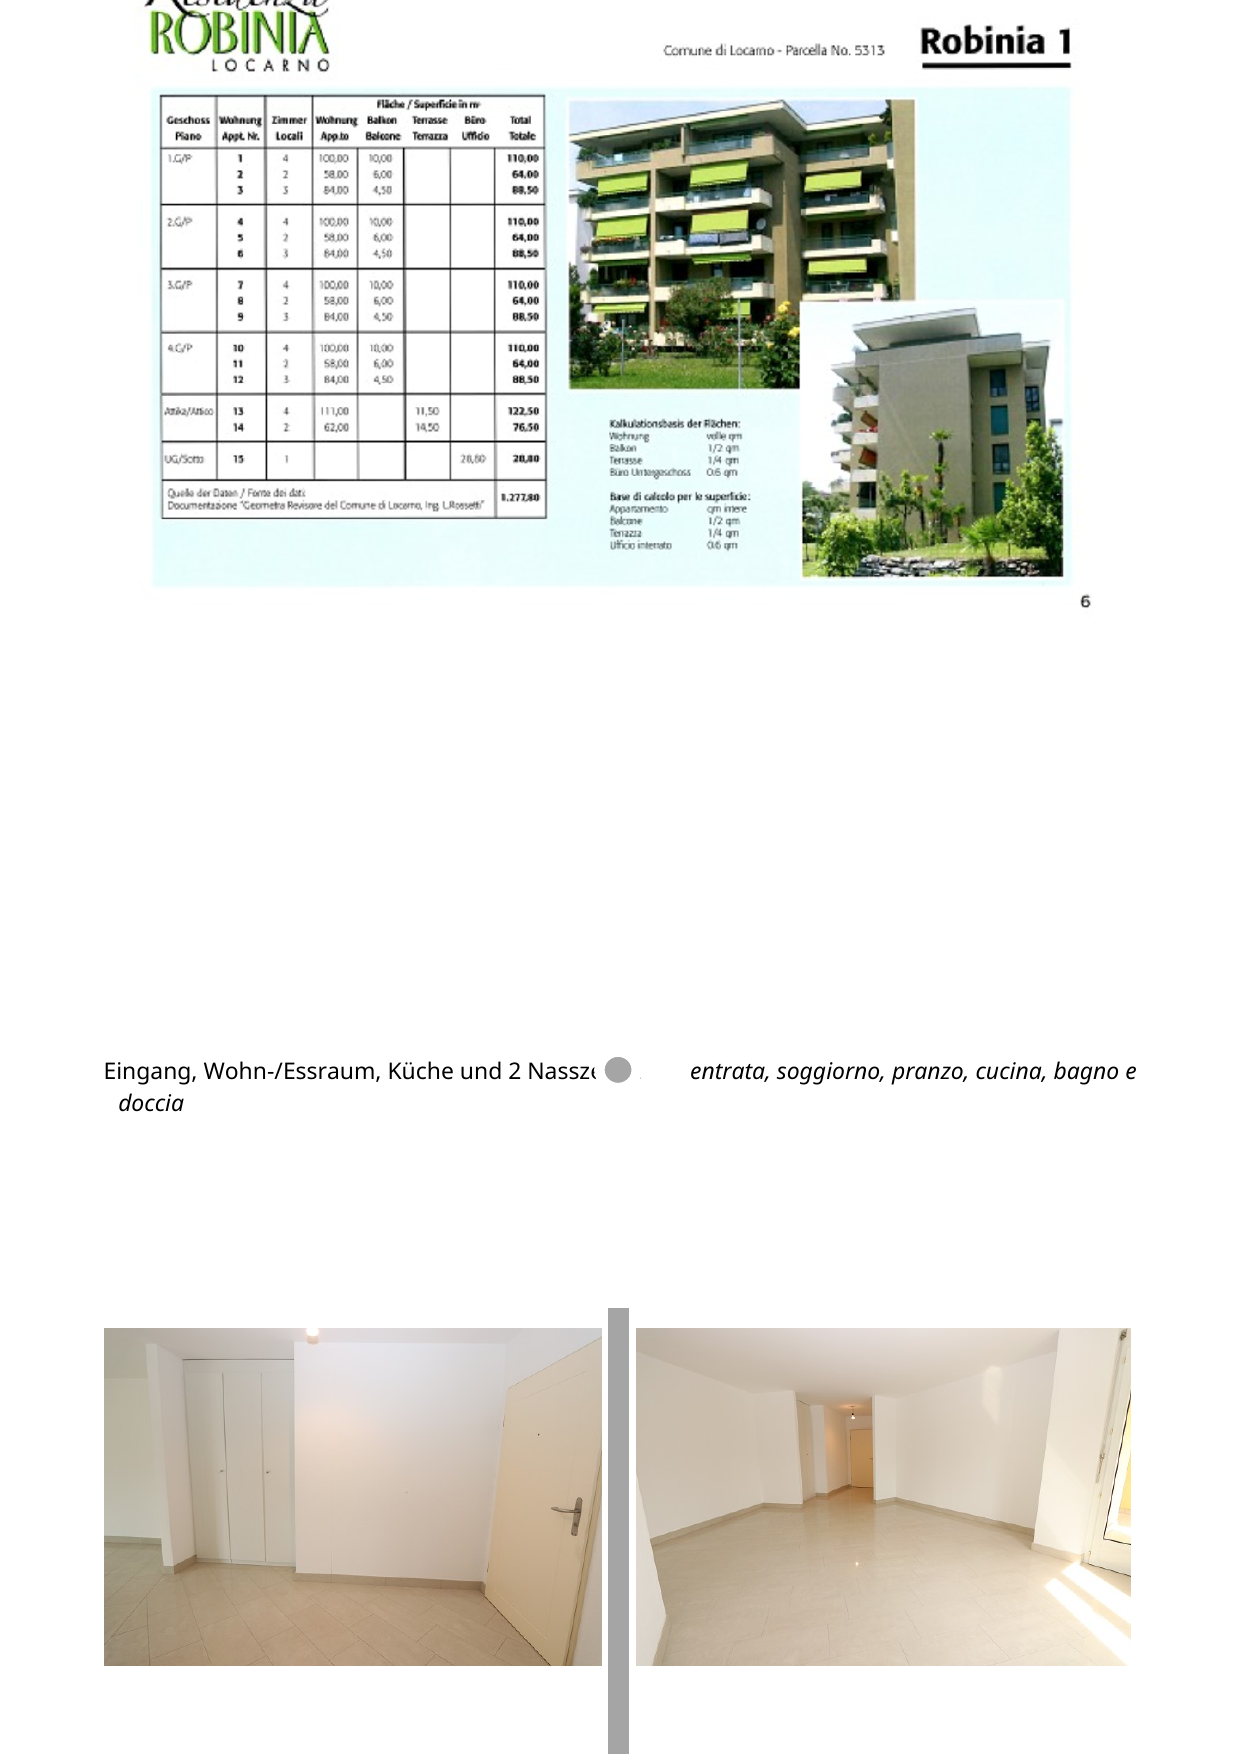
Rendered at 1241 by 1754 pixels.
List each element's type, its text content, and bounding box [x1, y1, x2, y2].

picture [636, 1328, 1131, 1666]
picture [104, 1328, 602, 1666]
picture [110, 0, 1130, 630]
text Eingang, Wohn-/Essraum, Küche und 2 Nasszellen entrata, soggiorno, pranzo, cucina, bagno e doccia [103, 1055, 1167, 1118]
